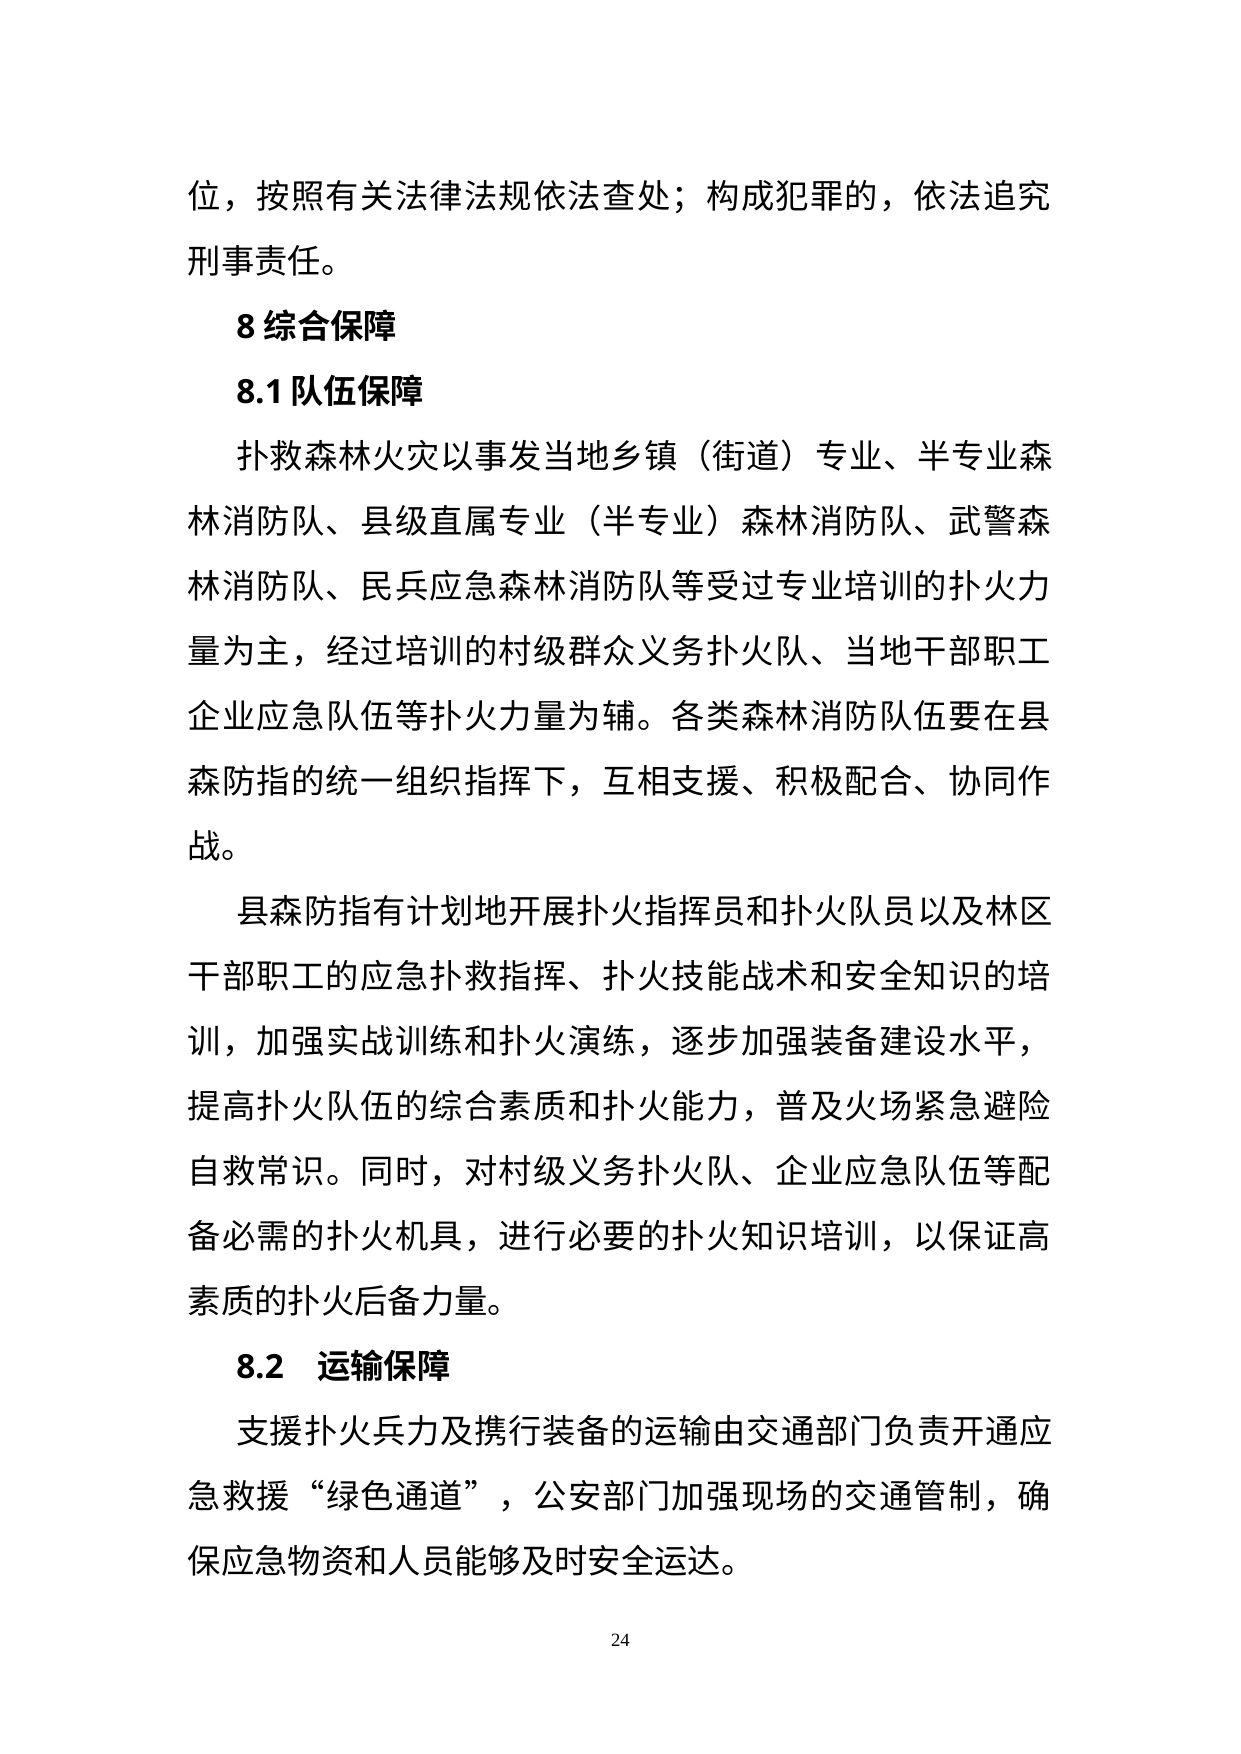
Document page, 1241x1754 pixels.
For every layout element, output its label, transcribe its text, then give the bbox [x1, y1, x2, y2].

text 8.2 运输保障 [187, 1332, 1053, 1397]
text 县森防指有计划地开展扑火指挥员和扑火队员以及林区干部职工的应急扑救指挥、扑火技能战术和安全知识的培训，加强实战训练和扑火演练，逐步加强装备建设水平，提高扑火队伍的综合素质和扑火能力，普及火场紧急避险自救常识。同时，对村级义务扑火队、企业应急队伍等配备必需的扑火机具，进行必要的扑火知识培训，以保证高素质的扑火后备力量。 [187, 877, 1053, 1332]
text 扑救森林火灾以事发当地乡镇（街道）专业、半专业森林消防队、县级直属专业（半专业）森林消防队、武警森林消防队、民兵应急森林消防队等受过专业培训的扑火力量为主，经过培训的村级群众义务扑火队、当地干部职工、企业应急队伍等扑火力量为辅。各类森林消防队伍要在县森防指的统一组织指挥下，互相支援、积极配合、协同作战。 [187, 422, 1053, 877]
text 支援扑火兵力及携行装备的运输由交通部门负责开通应急救援“绿色通道”，公安部门加强现场的交通管制，确保应急物资和人员能够及时安全运达。 [187, 1397, 1053, 1592]
text 8.1队伍保障 [187, 357, 1053, 422]
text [187, 162, 1053, 292]
text 8 综合保障 [187, 292, 1053, 357]
